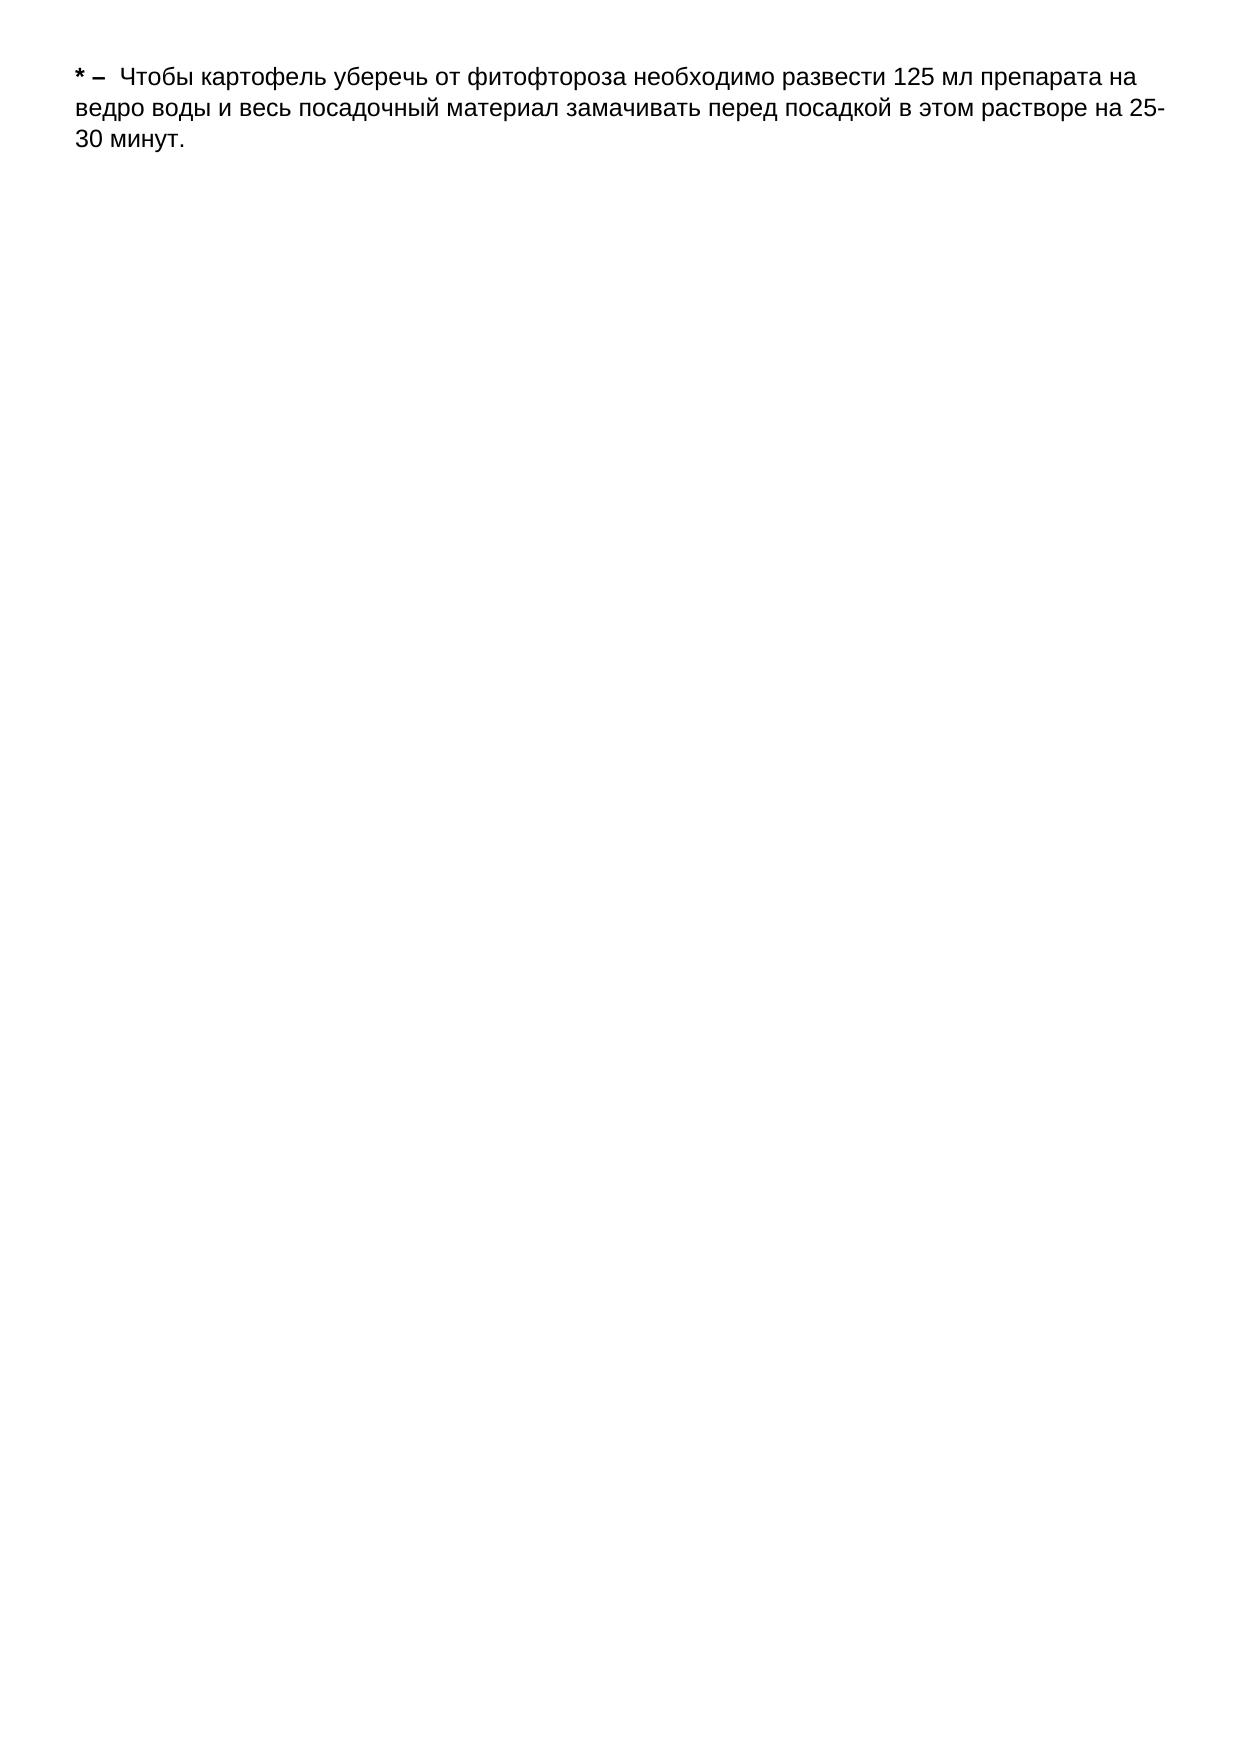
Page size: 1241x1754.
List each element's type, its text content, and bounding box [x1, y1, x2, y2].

text * – Чтобы картофель уберечь от фитофтороза необходимо развести 125 мл препарата на ведро воды и весь посадочный материал замачивать перед посадкой в этом растворе на 25-30 минут. [75, 59, 1181, 153]
